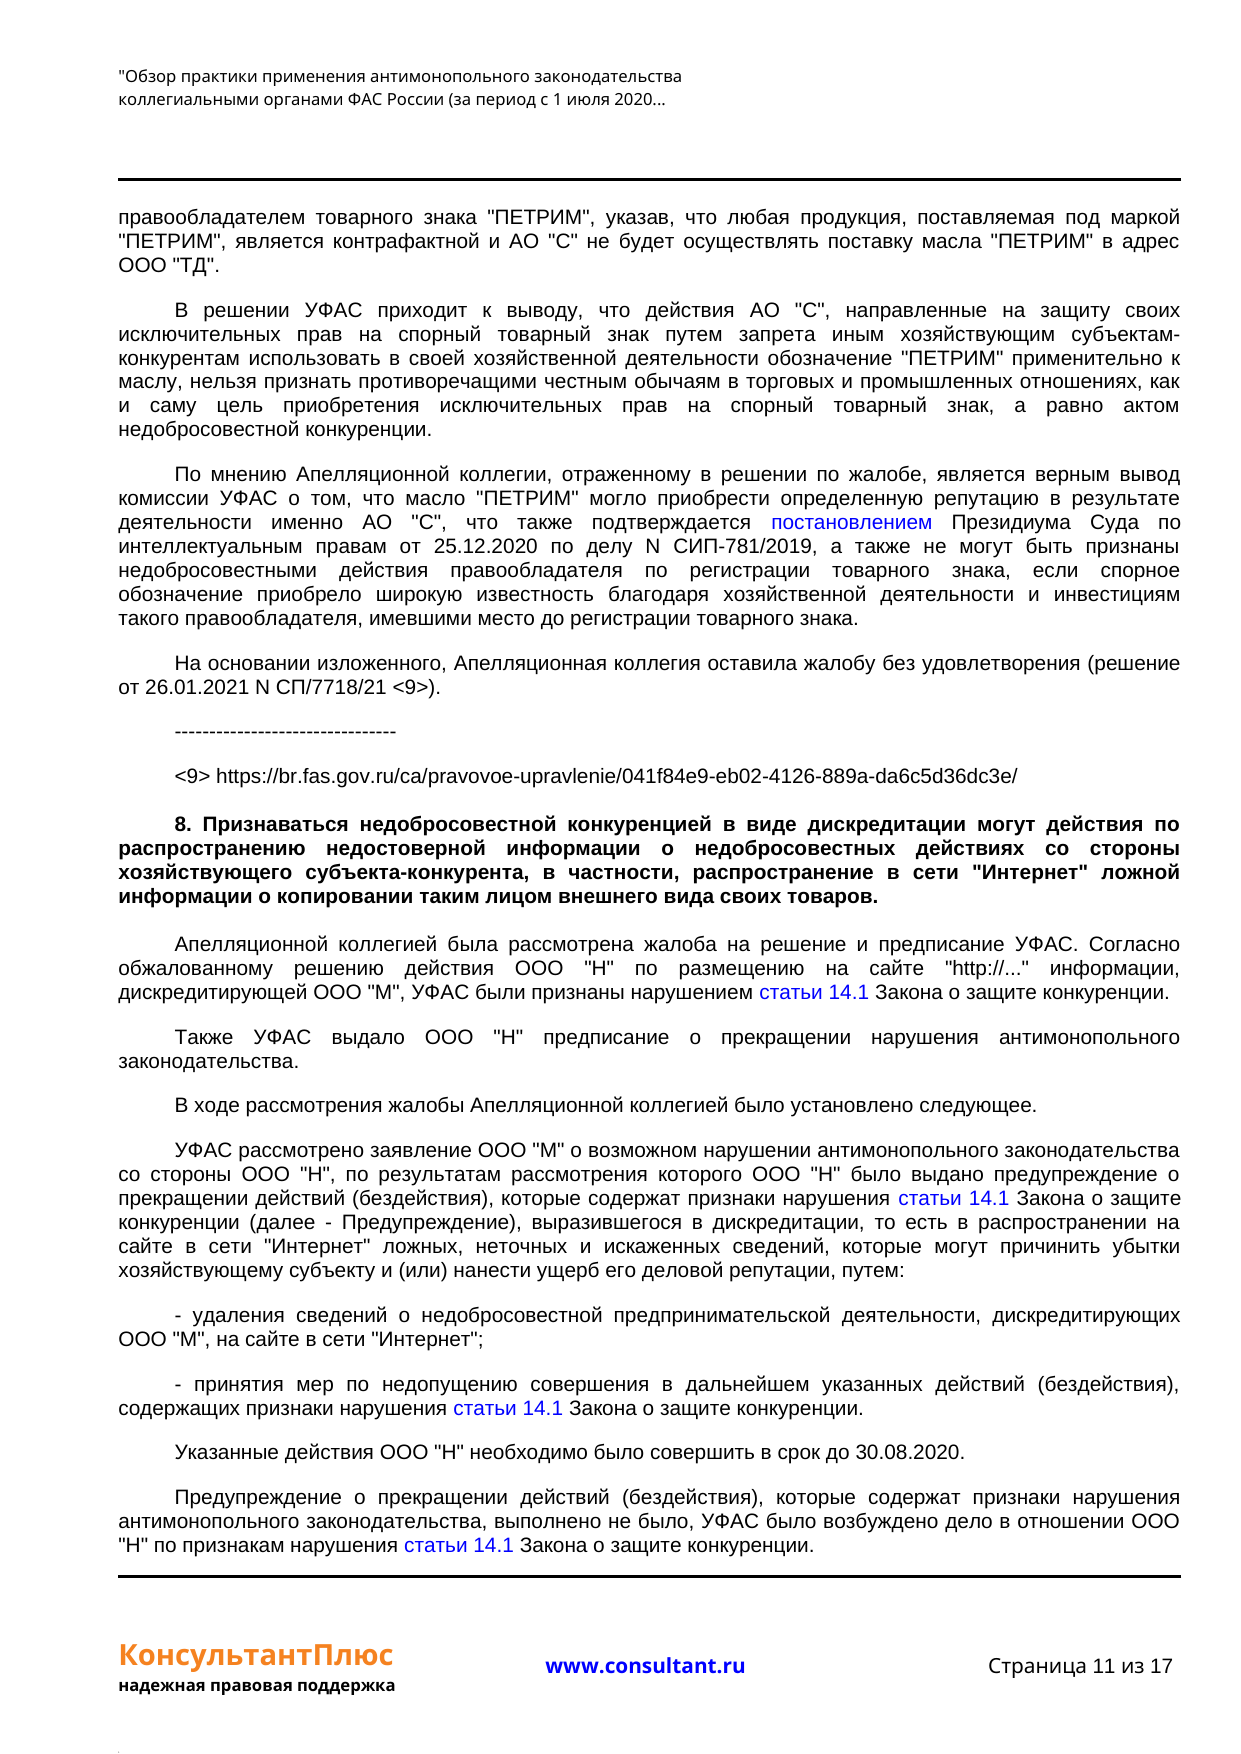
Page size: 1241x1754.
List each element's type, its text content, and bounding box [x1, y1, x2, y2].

text - принятия мер по недопущению совершения в дальнейшем указанных действий (бездействия), содержащих признаки нарушения статьи 14.1 Закона о защите конкуренции. [118, 1371, 1181, 1419]
text Предупреждение о прекращении действий (бездействия), которые содержат признаки нарушения антимонопольного законодательства, выполнено не было, УФАС было возбуждено дело в отношении ООО "Н" по признакам нарушения статьи 14.1 Закона о защите конкуренции. [118, 1485, 1181, 1557]
text -------------------------------- [118, 719, 1181, 743]
text Апелляционной коллегией была рассмотрена жалоба на решение и предписание УФАС. Согласно обжалованному решению действия ООО "Н" по размещению на сайте "http://..." информации, дискредитирующей ООО "М", УФАС были признаны нарушением статьи 14.1 Закона о защите конкуренции. [118, 932, 1181, 1004]
text <9> https://br.fas.gov.ru/ca/pravovoe-upravlenie/041f84e9-eb02-4126-889a-da6c5d36dc3e/ [118, 764, 1181, 788]
text Также УФАС выдало ООО "Н" предписание о прекращении нарушения антимонопольного законодательства. [118, 1024, 1181, 1072]
text В ходе рассмотрения жалобы Апелляционной коллегией было установлено следующее. [118, 1093, 1181, 1117]
text Указанные действия ООО "Н" необходимо было совершить в срок до 30.08.2020. [118, 1440, 1181, 1464]
text В решении УФАС приходит к выводу, что действия АО "С", направленные на защиту своих исключительных прав на спорный товарный знак путем запрета иным хозяйствующим субъектам-конкурентам использовать в своей хозяйственной деятельности обозначение "ПЕТРИМ" применительно к маслу, нельзя признать противоречащими честным обычаям в торговых и промышленных отношениях, как и саму цель приобретения исключительных прав на спорный товарный знак, а равно актом недобросовестной конкуренции. [118, 297, 1181, 441]
text На основании изложенного, Апелляционная коллегия оставила жалобу без удовлетворения (решение от 26.01.2021 N СП/7718/21 <9>). [118, 651, 1181, 698]
text По мнению Апелляционной коллегии, отраженному в решении по жалобе, является верным вывод комиссии УФАС о том, что масло "ПЕТРИМ" могло приобрести определенную репутацию в результате деятельности именно АО "С", что также подтверждается постановлением Президиума Суда по интеллектуальным правам от 25.12.2020 по делу N СИП-781/2019, а также не могут быть признаны недобросовестными действия правообладателя по регистрации товарного знака, если спорное обозначение приобрело широкую известность благодаря хозяйственной деятельности и инвестициям такого правообладателя, имевшими место до регистрации товарного знака. [118, 462, 1181, 630]
text - удаления сведений о недобросовестной предпринимательской деятельности, дискредитирующих ООО "М", на сайте в сети "Интернет"; [118, 1303, 1181, 1351]
text УФАС рассмотрено заявление ООО "М" о возможном нарушении антимонопольного законодательства со стороны ООО "Н", по результатам рассмотрения которого ООО "Н" было выдано предупреждение о прекращении действий (бездействия), которые содержат признаки нарушения статьи 14.1 Закона о защите конкуренции (далее - Предупреждение), выразившегося в дискредитации, то есть в распространении на сайте в сети "Интернет" ложных, неточных и искаженных сведений, которые могут причинить убытки хозяйствующему субъекту и (или) нанести ущерб его деловой репутации, путем: [118, 1138, 1181, 1282]
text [118, 205, 1181, 277]
title 8. Признаваться недобросовестной конкуренцией в виде дискредитации могут действия по распространению недостоверной информации о недобросовестных действиях со стороны хозяйствующего субъекта-конкурента, в частности, распространение в сети "Интернет" ложной информации о копировании таким лицом внешнего вида своих товаров. [118, 812, 1181, 908]
